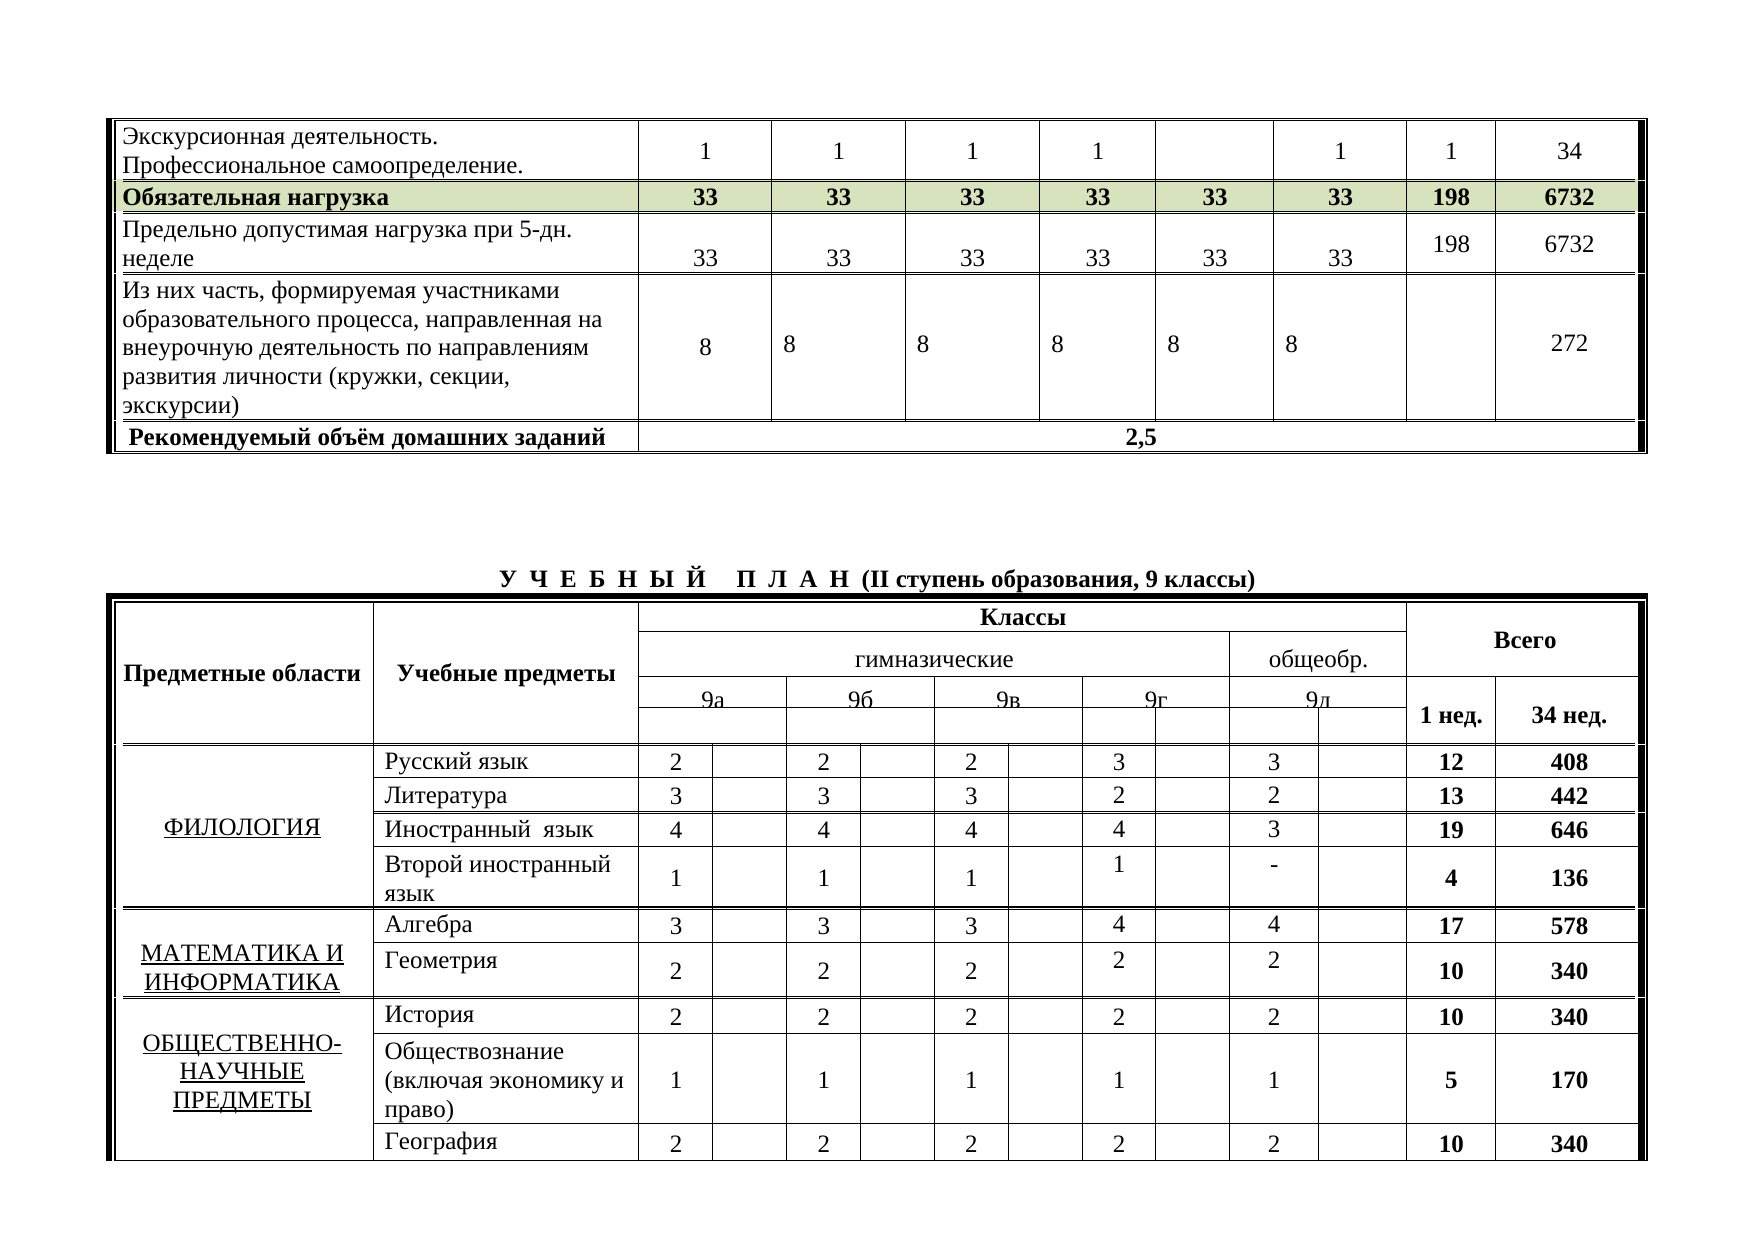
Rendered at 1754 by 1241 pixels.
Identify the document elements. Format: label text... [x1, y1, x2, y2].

table_cell 33 [1040, 182, 1155, 211]
table_cell 1 [639, 1034, 712, 1123]
table_cell Иностранный язык [374, 814, 638, 846]
table_cell [713, 999, 786, 1033]
table_cell 13 [1407, 778, 1495, 811]
table_cell МАТЕМАТИКА И ИНФОРМАТИКА [116, 906, 373, 996]
table_cell [787, 708, 934, 743]
table_cell [861, 778, 934, 811]
table_cell Русский язык [374, 746, 638, 777]
table_cell [1319, 708, 1406, 743]
table_cell 33 [1040, 214, 1155, 272]
table_cell 12 [1407, 746, 1495, 777]
table_cell 2 [787, 1124, 860, 1160]
table_cell 3 [639, 778, 712, 811]
table_cell [1319, 814, 1406, 846]
table_cell [713, 778, 786, 811]
table_cell 272 [1496, 272, 1643, 419]
table_cell 10 [1407, 1124, 1495, 1160]
table_cell 578 [1496, 906, 1643, 942]
table_cell [861, 1034, 934, 1123]
table_cell 2 [935, 1124, 1008, 1160]
table_cell Обществознание (включая экономику и право) [374, 1034, 638, 1123]
table_cell 2 [1230, 999, 1318, 1033]
table_cell 3 [787, 910, 860, 942]
table_cell 2 [639, 1124, 712, 1160]
table_cell [1009, 814, 1082, 846]
table_cell [713, 1034, 786, 1123]
table_cell 1 [1230, 1034, 1318, 1123]
table_cell 9в [935, 677, 1082, 707]
table_cell 646 [1496, 811, 1643, 846]
table_cell 1 [1274, 121, 1406, 179]
table_cell [1009, 943, 1082, 996]
table_cell 33 [1274, 214, 1406, 272]
table_cell 3 [787, 778, 860, 811]
table_cell [713, 943, 786, 996]
table_cell 33 [1274, 182, 1406, 211]
table_cell [1156, 847, 1229, 906]
table_cell [1009, 746, 1082, 777]
table_cell 2 [1083, 999, 1155, 1033]
table_cell 2 [639, 943, 712, 996]
table_cell 340 [1496, 943, 1638, 996]
table_cell [1009, 778, 1082, 811]
table_cell [1156, 999, 1229, 1033]
table_cell чу [639, 708, 786, 743]
table_cell [1083, 708, 1155, 743]
text УЧЕБНЫЙ ПЛАН(II ступень образования, 9 классы) [118, 564, 1636, 593]
table_cell [713, 910, 786, 942]
table_cell 8 [639, 275, 771, 419]
table_cell 1 [935, 847, 1008, 906]
table_cell 4 [1407, 847, 1495, 906]
table_cell 9г [1083, 677, 1229, 707]
table_cell 2 [1083, 778, 1155, 811]
table_cell 5 [1407, 1034, 1495, 1123]
table_cell гимназические [639, 632, 1229, 676]
table_cell [1156, 746, 1229, 777]
table_cell 2 [935, 943, 1008, 996]
table_cell 1 [787, 847, 860, 906]
table_cell [1319, 778, 1406, 811]
table_cell [713, 847, 786, 906]
table_cell [713, 814, 786, 846]
table_cell 33 [1156, 182, 1273, 211]
table_cell 33 [906, 182, 1039, 211]
table_cell [1009, 847, 1082, 906]
table_header Всего [1407, 603, 1638, 676]
table_cell 33 [906, 214, 1039, 272]
table_cell [1319, 1124, 1406, 1160]
table_cell 4 [1230, 910, 1318, 942]
table_cell Предельно допустимая нагрузка при 5-дн. неделе [112, 211, 638, 272]
table_cell [1319, 847, 1406, 906]
table_cell - [1230, 847, 1318, 906]
table_cell 2 [1230, 1124, 1318, 1160]
table_cell 6732 [1496, 211, 1643, 272]
table_cell 2 [787, 943, 860, 996]
table_cell 34 нед. [1496, 677, 1638, 743]
table_cell [1156, 910, 1229, 942]
table_cell ОБЩЕСТВЕННО-НАУЧНЫЕ ПРЕДМЕТЫ [116, 996, 373, 1160]
table_cell [861, 847, 934, 906]
table_cell 8 [906, 275, 1039, 419]
table_header Учебные предметы [374, 603, 638, 743]
table_cell 4 [935, 814, 1008, 846]
table_cell 198 [1407, 214, 1495, 272]
table_cell 340 [1496, 996, 1643, 1033]
table_cell 33 [772, 182, 905, 211]
table_cell География [374, 1124, 638, 1160]
table_cell 6732 [1496, 179, 1643, 211]
table_cell 1 [1083, 847, 1155, 906]
table_cell 8 [1156, 275, 1273, 419]
table_cell 4 [787, 814, 860, 846]
table_cell [861, 943, 934, 996]
table_cell [1407, 275, 1495, 419]
table_cell [713, 1124, 786, 1160]
table_cell [861, 814, 934, 846]
table_cell 3 [1230, 746, 1318, 777]
table_cell 2 [787, 999, 860, 1033]
table_cell [1319, 999, 1406, 1033]
table_cell [1009, 910, 1082, 942]
table_cell [1156, 1034, 1229, 1123]
table_cell Второй иностранный язык [374, 847, 638, 906]
table_cell [1156, 708, 1229, 743]
table_cell 2 [1083, 943, 1155, 996]
table_cell 4 [639, 814, 712, 846]
table_cell 2 [1230, 943, 1318, 996]
table_cell 2 [639, 999, 712, 1033]
table_cell 8 [1040, 275, 1155, 419]
table_cell 3 [1230, 814, 1318, 846]
table_cell 33 [1156, 214, 1273, 272]
table_cell 1 [906, 121, 1039, 179]
table_cell Экскурсионная деятельность. Профессиональное самоопределение. [116, 121, 638, 179]
table_cell 2 [1083, 1124, 1155, 1160]
table_cell 34 [1496, 121, 1638, 179]
table_cell [1319, 910, 1406, 942]
table_cell 2 [935, 746, 1008, 777]
table_cell чу [935, 708, 1082, 743]
table_cell 3 [935, 910, 1008, 942]
table_cell 2 [787, 746, 860, 777]
table_cell 1 [1040, 121, 1155, 179]
table_cell 2 [1230, 778, 1318, 811]
table_cell 1 [1407, 121, 1495, 179]
table_cell Геометрия [374, 943, 638, 996]
table_cell Рекомендуемый объём домашних заданий [116, 419, 638, 451]
table_cell [861, 910, 934, 942]
table_cell 1 [639, 121, 771, 179]
table_cell 10 [1407, 999, 1495, 1033]
table_cell [861, 1124, 934, 1160]
table_cell История [374, 999, 638, 1033]
table_cell 2 [639, 746, 712, 777]
table_cell 136 [1496, 847, 1638, 906]
table_cell 9д [1230, 677, 1406, 707]
table_cell [1156, 814, 1229, 846]
table_cell 9а [639, 677, 786, 707]
table_cell [1009, 999, 1082, 1033]
table_cell 1 [787, 1034, 860, 1123]
table_cell 340 [1496, 1124, 1638, 1160]
table_cell Алгебра [374, 910, 638, 942]
table_cell 33 [639, 214, 771, 272]
table_cell 33 [639, 182, 771, 211]
table_cell 3 [935, 778, 1008, 811]
table_cell [1319, 746, 1406, 777]
table_cell [1156, 778, 1229, 811]
table_header Классы [639, 603, 1406, 631]
table_cell 198 [1407, 182, 1495, 211]
table_cell 8 [772, 275, 905, 419]
table_cell Из них часть, формируемая участниками образовательного процесса, направленная на внеурочную деятельность по направлениям развития личности (кружки, секции, экскурсии) [116, 272, 638, 419]
table_cell [1319, 1034, 1406, 1123]
table_cell 408 [1496, 743, 1643, 777]
table_cell ФИЛОЛОГИЯ [112, 743, 373, 906]
table_cell [1230, 708, 1318, 743]
table_cell 9б [787, 677, 934, 707]
table_cell [861, 746, 934, 777]
table_cell 442 [1496, 778, 1638, 811]
table_cell [1156, 121, 1273, 179]
table_cell 1 [772, 121, 905, 179]
table_cell 2 [935, 999, 1008, 1033]
table_cell 2,5 [639, 419, 1643, 451]
table_cell [1319, 943, 1406, 996]
table_cell [1156, 1124, 1229, 1160]
table_cell 33 [772, 214, 905, 272]
table_cell 4 [1083, 814, 1155, 846]
table_cell 1 [935, 1034, 1008, 1123]
table_header Предметные области [116, 603, 373, 743]
table_cell 1 нед. [1407, 677, 1495, 743]
table_cell 3 [639, 910, 712, 942]
table_cell 8 [1274, 275, 1406, 419]
table_cell 170 [1496, 1034, 1638, 1123]
table_cell [1009, 1034, 1082, 1123]
table_cell [1156, 943, 1229, 996]
table_cell 1 [1083, 1034, 1155, 1123]
table_cell 19 [1407, 814, 1495, 846]
table_cell 10 [1407, 943, 1495, 996]
table_cell 3 [1083, 746, 1155, 777]
table_cell Обязательная нагрузка [112, 179, 638, 211]
table_cell общеобр. [1230, 632, 1406, 676]
table_cell Литература [374, 778, 638, 811]
table_cell [713, 746, 786, 777]
table_cell 4 [1083, 910, 1155, 942]
table_cell [861, 999, 934, 1033]
table_cell [1009, 1124, 1082, 1160]
table_cell 17 [1407, 910, 1495, 942]
table_cell 1 [639, 847, 712, 906]
